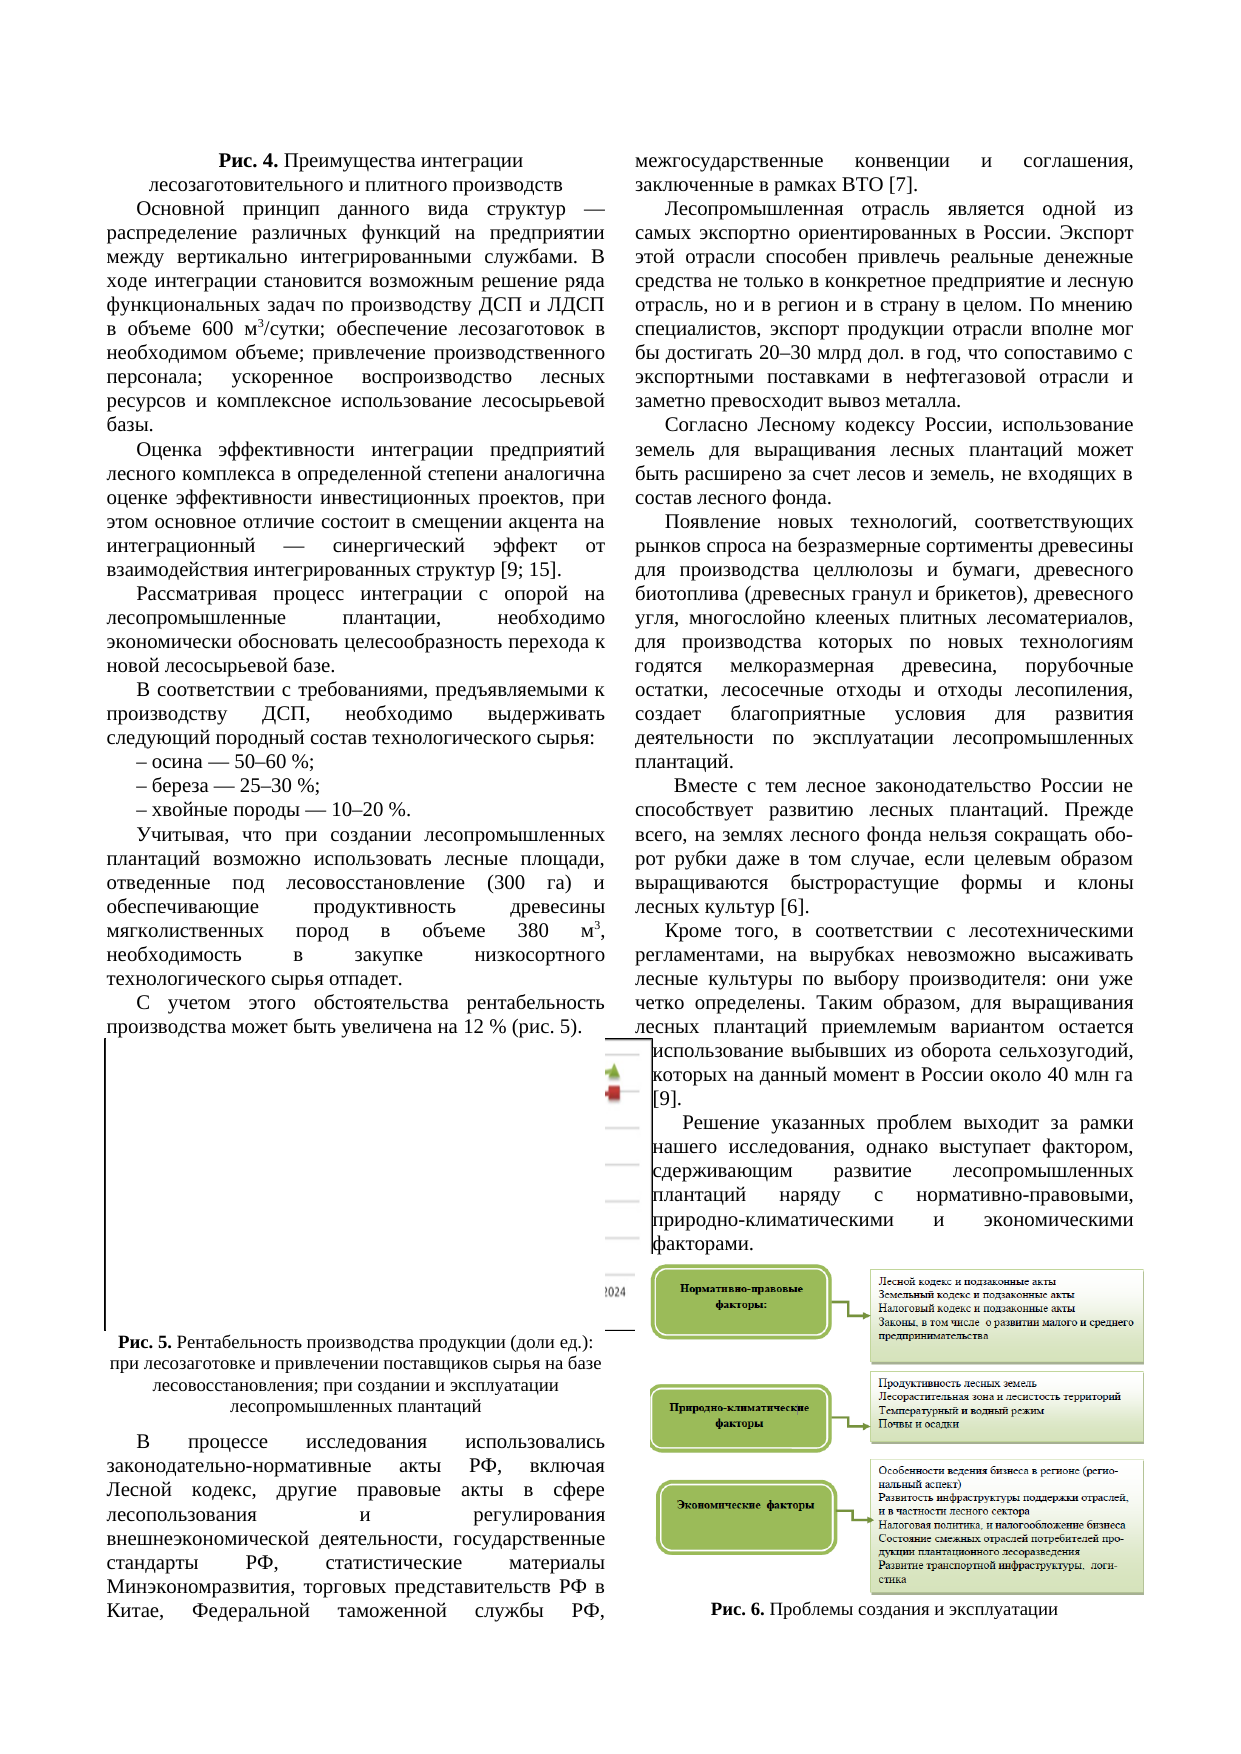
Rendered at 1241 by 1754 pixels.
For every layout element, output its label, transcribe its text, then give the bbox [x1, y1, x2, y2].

text Появление новых технологий, соответствующих рынков спроса на безразмерные сортименты древесины для производства целлюлозы и бумаги, древесного биотоплива (древесных гранул и брикетов), древесного угля, многослойно клееных плитных лесоматериалов, для производства которых по новых технологиям годятся мелкоразмерная древесина, порубочные остатки, лесосечные отходы и отходы лесопиления, создает благоприятные условия для развития деятельности по эксплуатации лесопромышленных плантаций. [635, 509, 1134, 773]
text С учетом этого обстоятельства рентабельность производства может быть увеличена на 12 % (рис. 5). [106, 990, 605, 1038]
text Решение указанных проблем выходит за рамки нашего исследования, однако выступает фактором, сдерживающим развитие лесопромышленных плантаций наряду с нормативно-правовыми, природно-климатическими и экономическими факторами. [635, 1110, 1134, 1254]
picture [605, 1038, 635, 1331]
text Кроме того, в соответствии с лесотехническими регламентами, на вырубках невозможно высаживать лесные культуры по выбору производителя: они уже четко определены. Таким образом, для выращивания лесных плантаций приемлемым вариантом остается использование выбывших из оборота сельхозугодий, которых на данный момент в России около 40 млн га [9]. [635, 918, 1134, 1110]
text Учитывая, что при создании лесопромышленных плантаций возможно использовать лесные площади, отведенные под лесовосстановление (300 га) и обеспечивающие продуктивность древесины мягколиственных пород в объеме 380 м3, необходимость в закупке низкосортного технологического сырья отпадет. [106, 821, 605, 990]
text – хвойные породы — 10–20 %. [106, 797, 605, 821]
text Вместе с тем лесное законодательство России не способствует развитию лесных плантаций. Прежде всего, на землях лесного фонда нельзя сокращать обо- рот рубки даже в том случае, если целевым образом выращиваются быстрорастущие формы и клоны лесных культур [6]. [635, 773, 1134, 918]
text Лесопромышленная отрасль является одной из самых экспортно ориентированных в России. Экспорт этой отрасли способен привлечь реальные денежные средства не только в конкретное предприятие и лесную отрасль, но и в регион и в страну в целом. По мнению специалистов, экспорт продукции отрасли вполне мог бы достигать 20–30 млрд дол. в год, что сопоставимо с экспортными поставками в нефтегазовой отрасли и заметно превосходит вывоз металла. [635, 196, 1134, 412]
text Оценка эффективности интеграции предприятий лесного комплекса в определенной степени аналогична оценке эффективности инвестиционных проектов, при этом основное отличие состоит в смещении акцента на интеграционный — синергический эффект от взаимодействия интегрированных структур [9; 15]. [106, 436, 605, 581]
text Рис. 4. Преимущества интеграции лесозаготовительного и плитного производств [106, 148, 605, 196]
text Основной принцип данного вида структур — распределение различных функций на предприятии между вертикально интегрированными службами. В ходе интеграции становится возможным решение ряда функциональных задач по производству ДСП и ЛДСП в объеме 600 м3/сутки; обеспечение лесозаготовок в необходимом объеме; привлечение производственного персонала; ускоренное воспроизводство лесных ресурсов и комплексное использование лесосырьевой базы. [106, 196, 605, 436]
text В соответствии с требованиями, предъявляемыми к производству ДСП, необходимо выдерживать следующий породный состав технологического сырья: [106, 677, 605, 749]
text – береза — 25–30 %; [106, 773, 605, 797]
text – осина — 50–60 %; [106, 749, 605, 773]
text Рассматривая процесс интеграции с опорой на лесопромышленные плантации, необходимо экономически обосновать целесообразность перехода к новой лесосырьевой базе. [106, 581, 605, 677]
text Согласно Лесному кодексу России, использование земель для выращивания лесных плантаций может быть расширено за счет лесов и земель, не входящих в состав лесного фонда. [635, 412, 1134, 509]
picture [650, 1263, 1149, 1598]
text В процессе исследования использовались законодательно-нормативные акты РФ, включая Лесной кодекс, другие правовые акты в сфере лесопользования и регулирования внешнеэкономической деятельности, государственные стандарты РФ, статистические материалы Минэкономразвития, торговых представительств РФ в Китае, Федеральной таможенной службы РФ, межгосударственные конвенции и соглашения, заключенные в рамках ВТО [7]. [106, 1429, 605, 1622]
text Рис. 5. Рентабельность производства продукции (доли ед.): при лесозаготовке и привлечении поставщиков сырья на базе лесовосстановления; при создании и эксплуатации лесопромышленных плантаций [106, 1038, 605, 1417]
